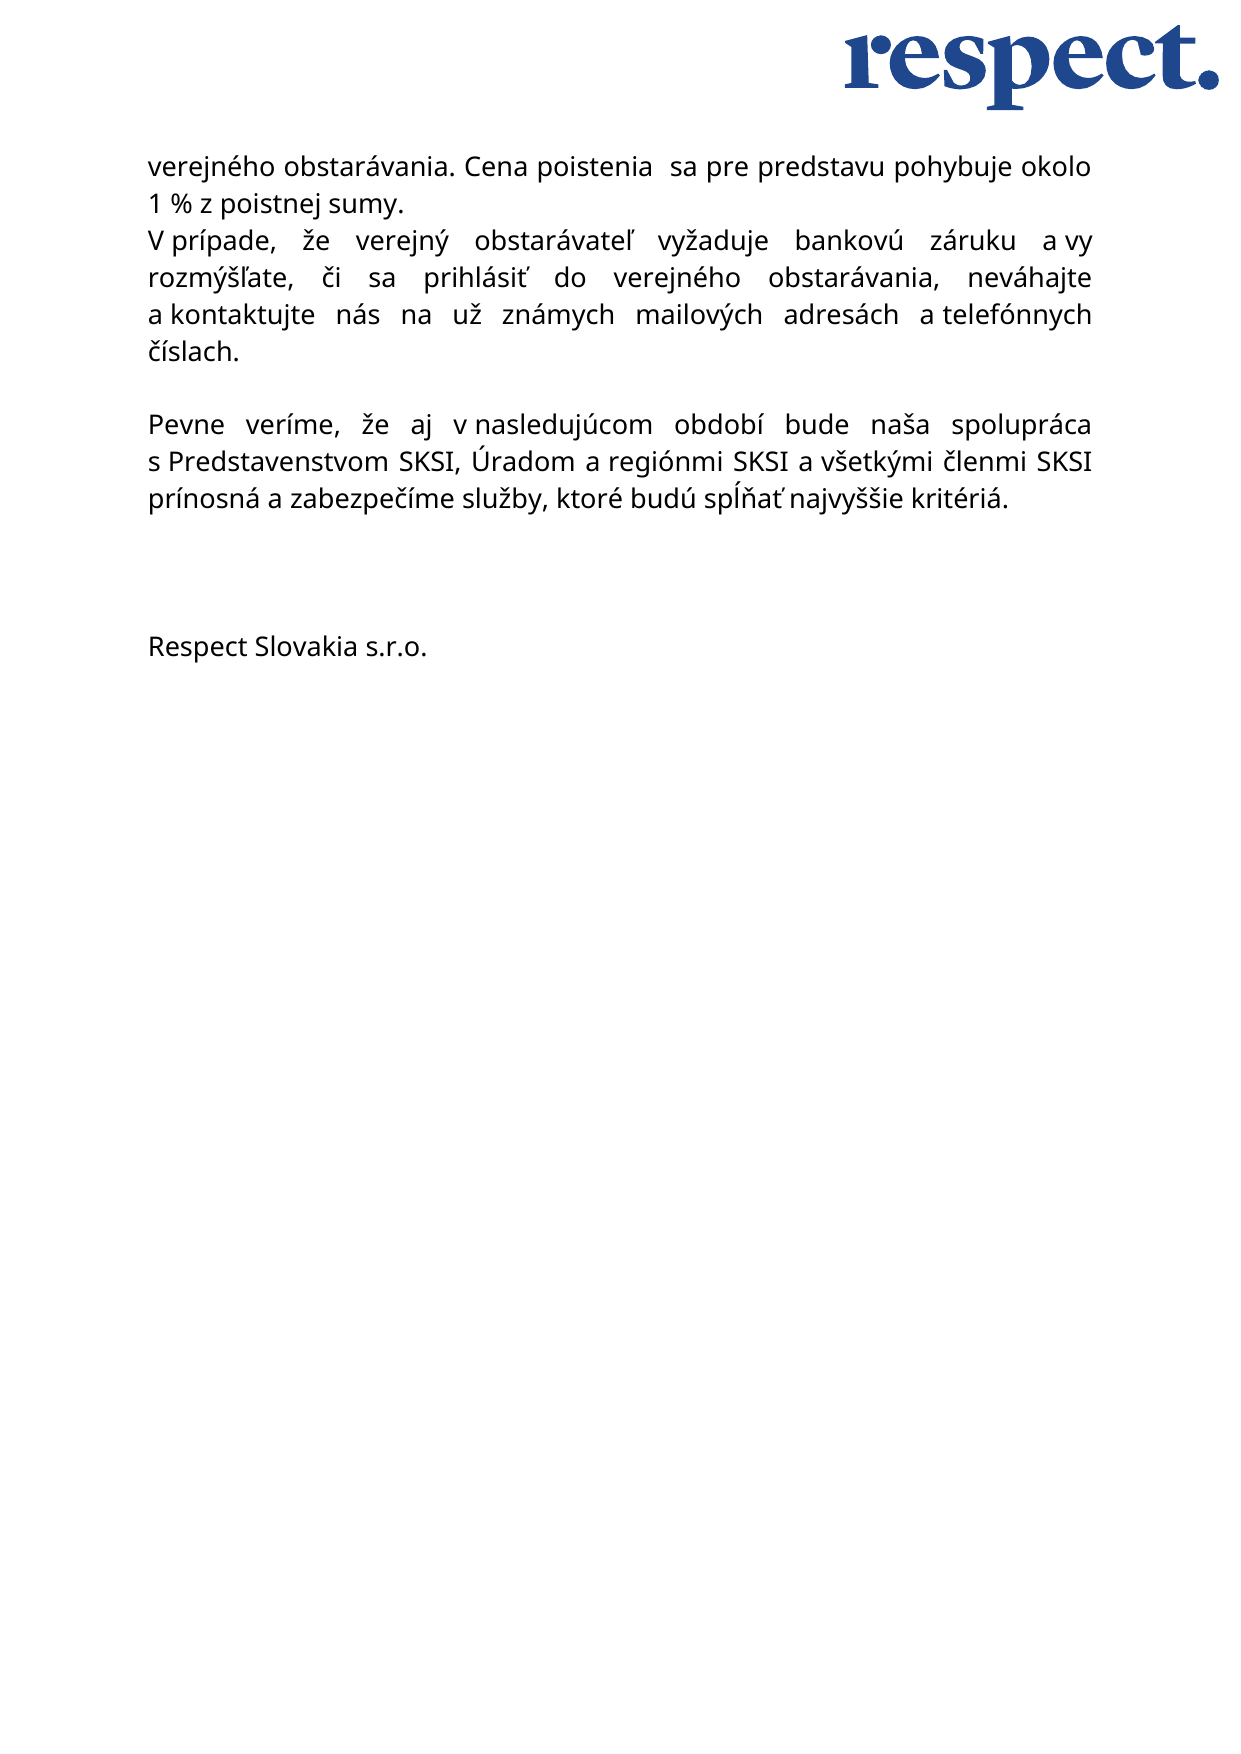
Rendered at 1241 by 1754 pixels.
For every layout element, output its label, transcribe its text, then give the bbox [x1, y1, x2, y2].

text Respect Slovakia s.r.o. [148, 627, 1093, 664]
picture [1198, 70, 1219, 90]
text Pevne veríme, že aj v nasledujúcom období bude naša spolupráca s Predstavenstvom SKSI, Úradom a regiónmi SKSI a všetkými členmi SKSI prínosná a zabezpečíme služby, ktoré budú spĺňať najvyššie kritériá. [148, 406, 1093, 516]
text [148, 148, 1093, 221]
text V prípade, že verejný obstarávateľ vyžaduje bankovú záruku a vy rozmýšľate, či sa prihlásiť do verejného obstarávania, neváhajte a kontaktujte nás na už známych mailových adresách a telefónnych číslach. [148, 221, 1093, 369]
